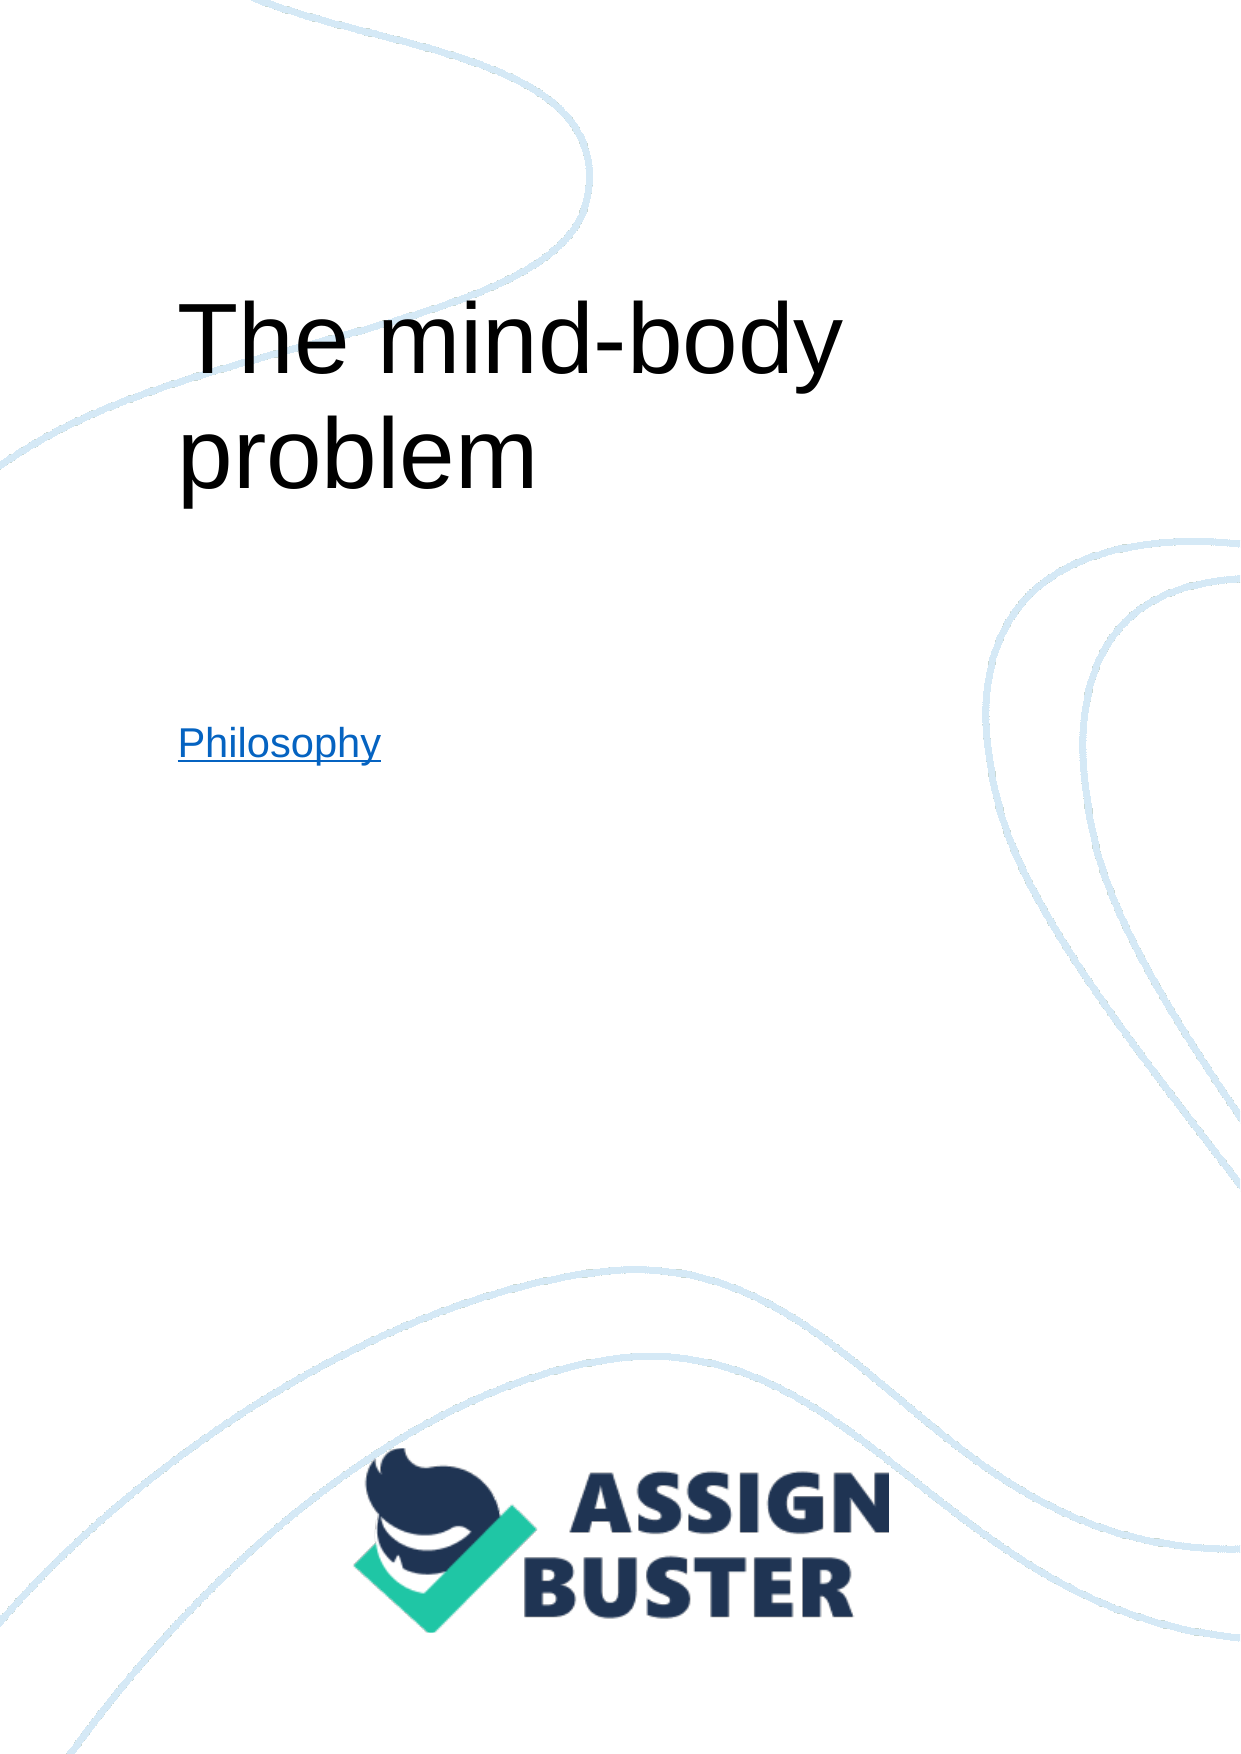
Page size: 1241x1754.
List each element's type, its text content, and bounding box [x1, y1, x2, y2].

text Philosophy [177, 719, 1152, 767]
picture [0, 0, 1241, 1754]
subtitle The mind-body problem [177, 279, 1152, 509]
